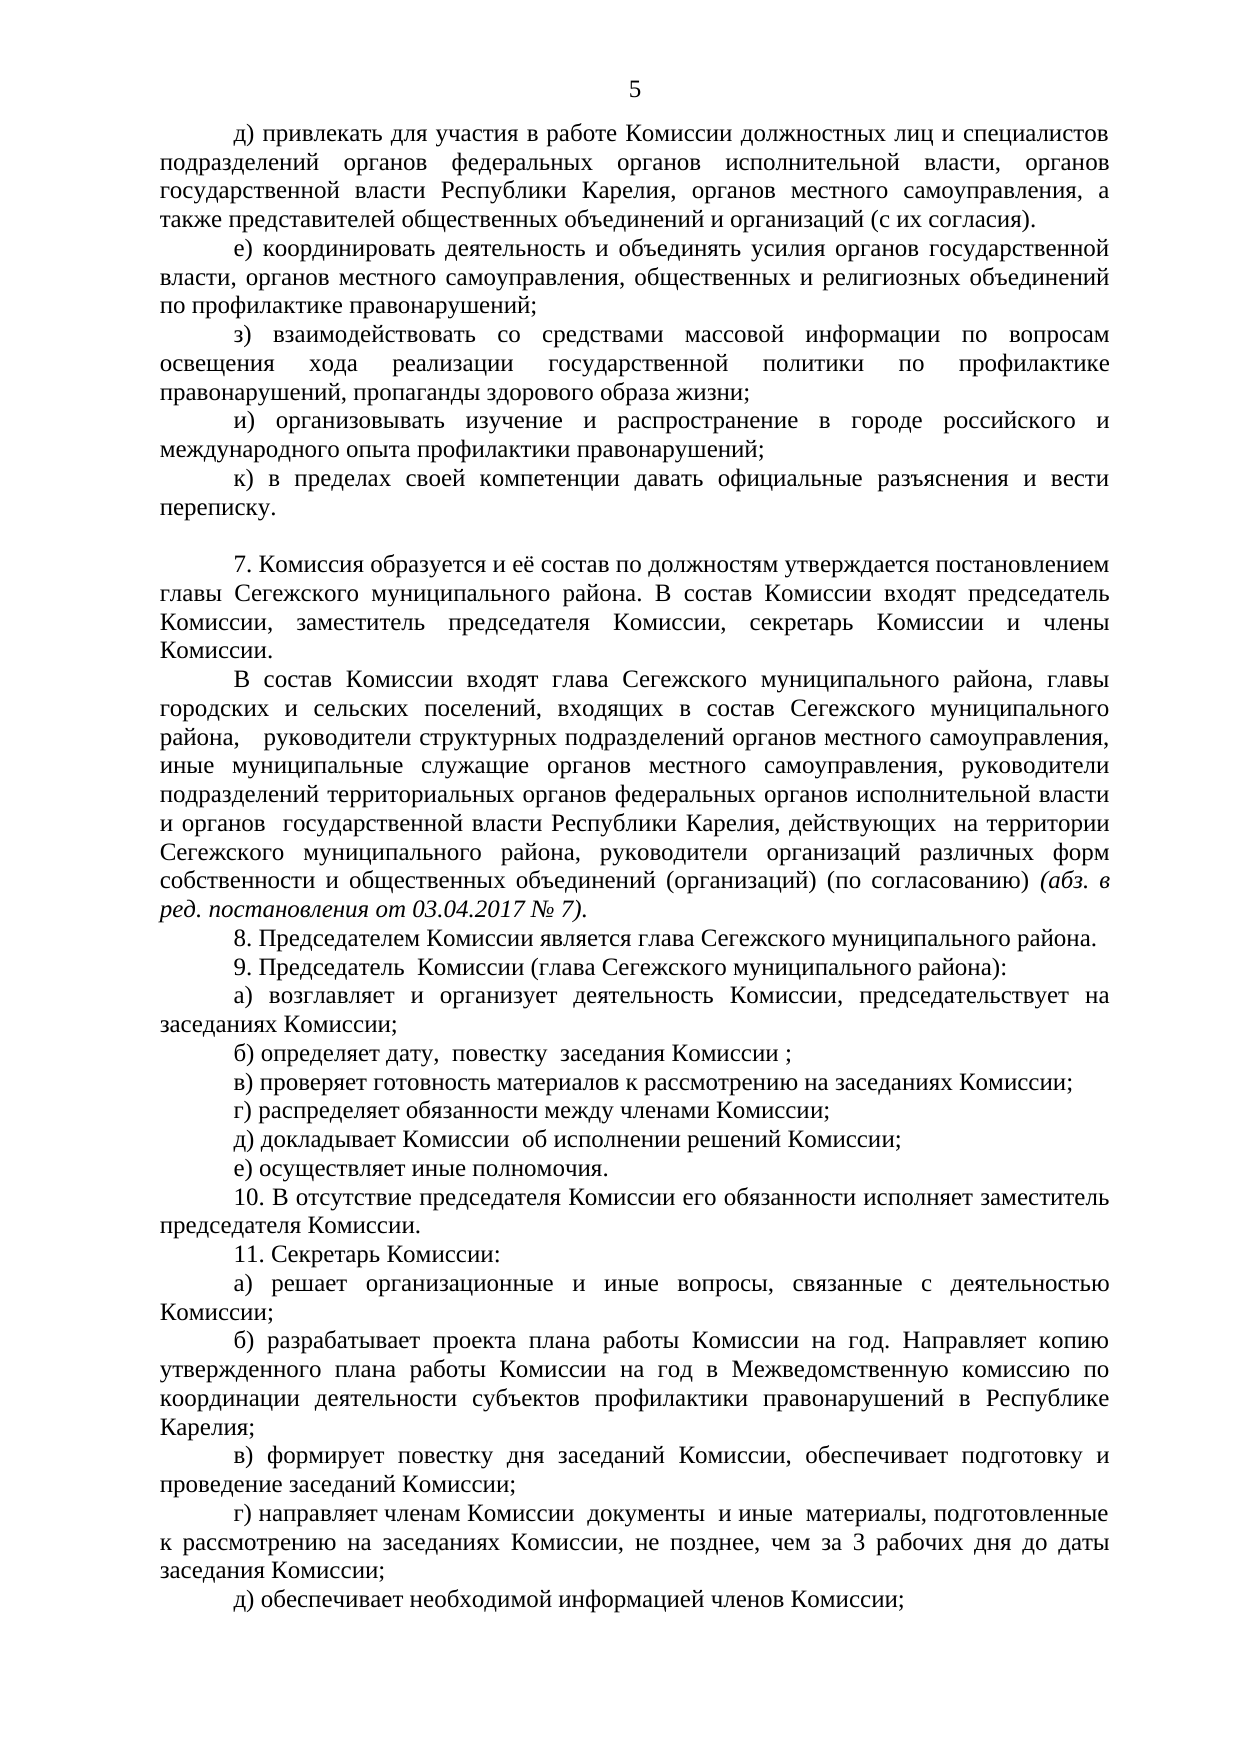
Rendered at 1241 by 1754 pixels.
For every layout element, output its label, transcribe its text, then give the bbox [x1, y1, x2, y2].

text в) формирует повестку дня заседаний Комиссии, обеспечивает подготовку и проведение заседаний Комиссии; [159, 1441, 1110, 1498]
text д) обеспечивает необходимой информацией членов Комиссии; [233, 1584, 1110, 1613]
text В состав Комиссии входят глава Сегежского муниципального района, главы городских и сельских поселений, входящих в состав Сегежского муниципального района, руководители структурных подразделений органов местного самоуправления, иные муниципальные служащие органов местного самоуправления, руководители подразделений территориальных органов федеральных органов исполнительной власти и органов государственной власти Республики Карелия, действующих на территории Сегежского муниципального района, руководители организаций различных форм собственности и общественных объединений (организаций) (по согласованию) (абз. в ред. постановления от 03.04.2017 № 7). [159, 664, 1110, 923]
text з) взаимодействовать со средствами массовой информации по вопросам освещения хода реализации государственной политики по профилактике правонарушений, пропаганды здорового образа жизни; [159, 319, 1110, 406]
text а) решает организационные и иные вопросы, связанные с деятельностью Комиссии; [159, 1268, 1110, 1326]
text к) в пределах своей компетенции давать официальные разъяснения и вести переписку. [159, 463, 1110, 521]
text 8. Председателем Комиссии является глава Сегежского муниципального района. [159, 923, 1110, 952]
text б) определяет дату, повестку заседания Комиссии ; [159, 1038, 1110, 1067]
text 10. В отсутствие председателя Комиссии его обязанности исполняет заместитель председателя Комиссии. [159, 1182, 1110, 1239]
text и) организовывать изучение и распространение в городе российского и международного опыта профилактики правонарушений; [159, 406, 1110, 463]
text д) докладывает Комиссии об исполнении решений Комиссии; [159, 1124, 1110, 1153]
text г) направляет членам Комиссии документы и иные материалы, подготовленные к рассмотрению на заседаниях Комиссии, не позднее, чем за 3 рабочих дня до даты заседания Комиссии; [159, 1498, 1110, 1584]
text в) проверяет готовность материалов к рассмотрению на заседаниях Комиссии; [159, 1067, 1110, 1096]
text д) привлекать для участия в работе Комиссии должностных лиц и специалистов подразделений органов федеральных органов исполнительной власти, органов государственной власти Республики Карелия, органов местного самоуправления, а также представителей общественных объединений и организаций (с их согласия). [159, 118, 1110, 233]
text б) разрабатывает проекта плана работы Комиссии на год. Направляет копию утвержденного плана работы Комиссии на год в Межведомственную комиссию по координации деятельности субъектов профилактики правонарушений в Республике Карелия; [159, 1326, 1110, 1441]
text г) распределяет обязанности между членами Комиссии; [159, 1096, 1110, 1124]
text е) осуществляет иные полномочия. [159, 1153, 1110, 1182]
text 11. Секретарь Комиссии: [159, 1239, 1110, 1268]
text 7. Комиссия образуется и её состав по должностям утверждается постановлением главы Сегежского муниципального района. В состав Комиссии входят председатель Комиссии, заместитель председателя Комиссии, секретарь Комиссии и члены Комиссии. [159, 549, 1110, 664]
text е) координировать деятельность и объединять усилия органов государственной власти, органов местного самоуправления, общественных и религиозных объединений по профилактике правонарушений; [159, 233, 1110, 319]
text 9. Председатель Комиссии (глава Сегежского муниципального района): [159, 952, 1110, 981]
text а) возглавляет и организует деятельность Комиссии, председательствует на заседаниях Комиссии; [159, 981, 1110, 1038]
